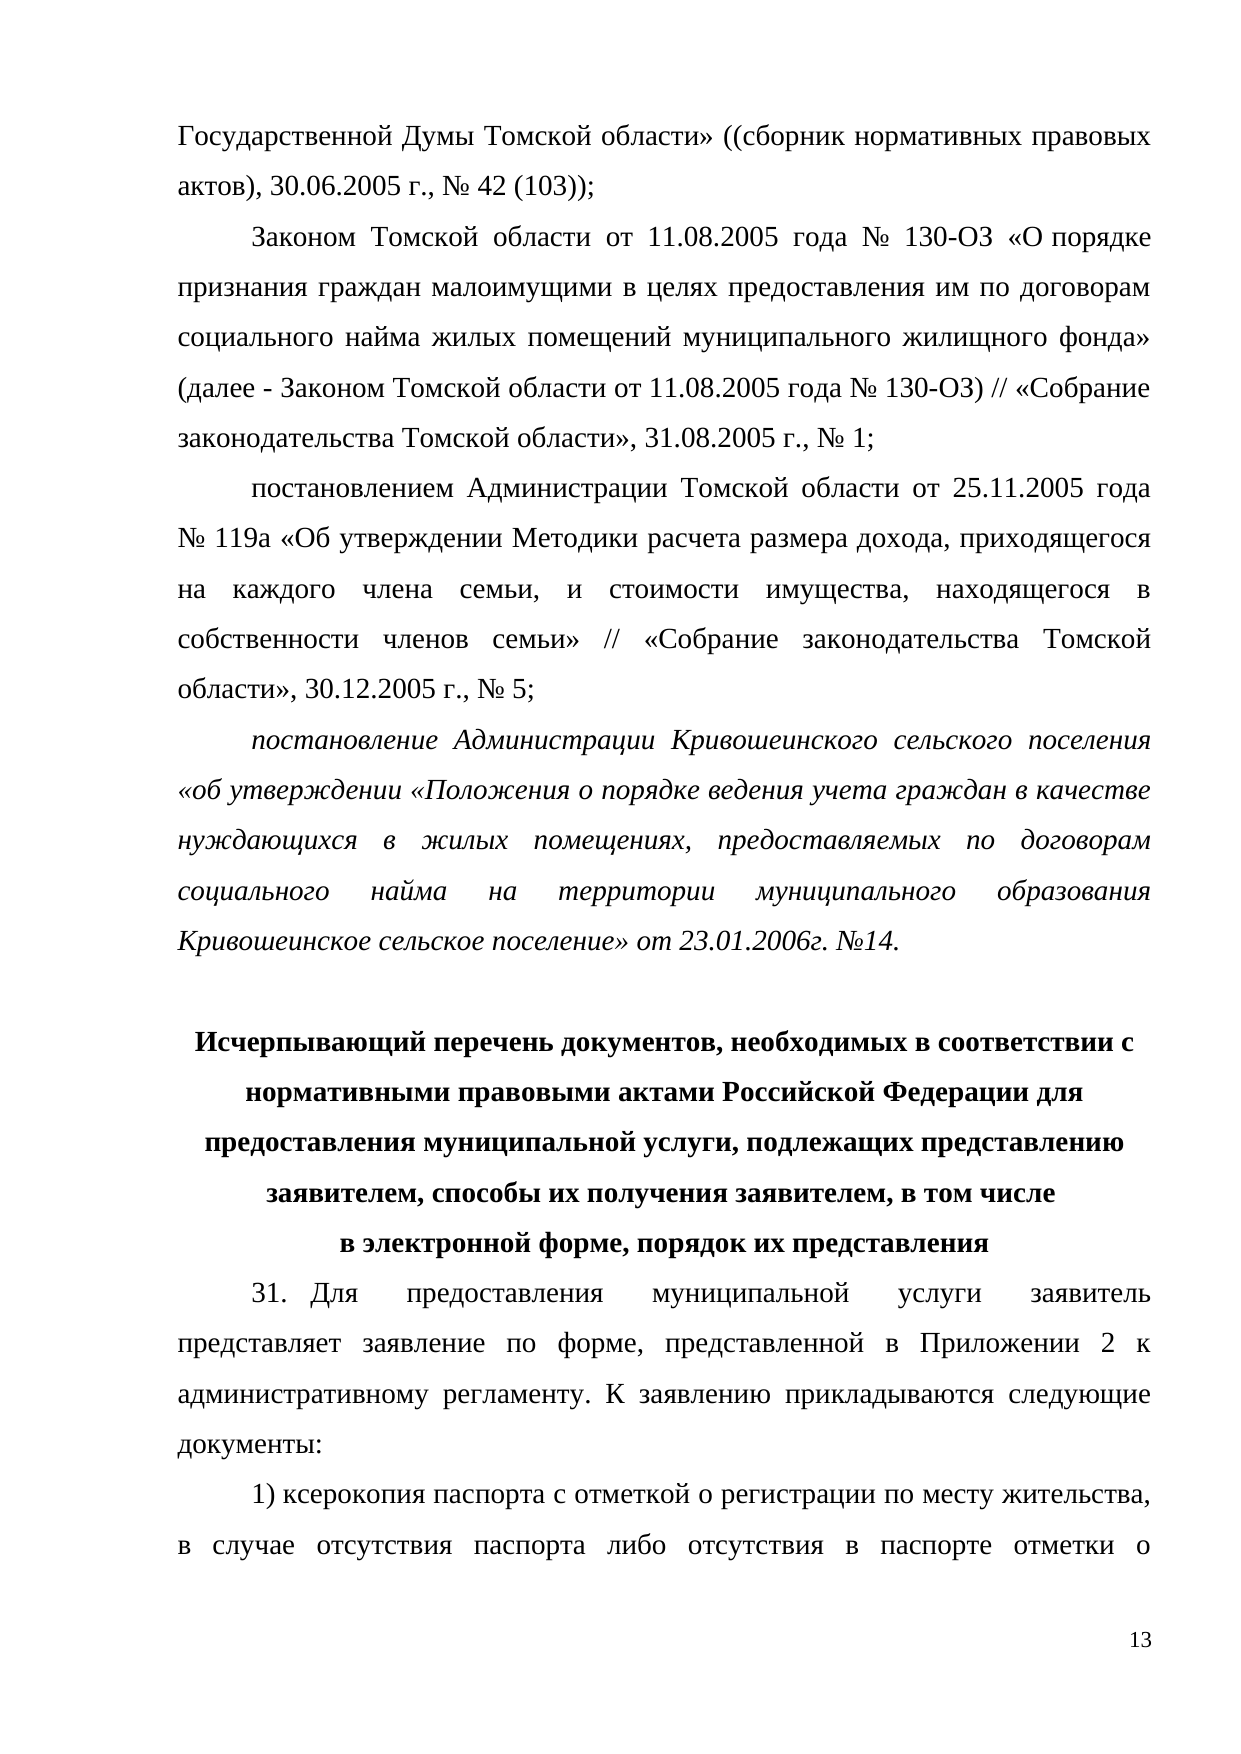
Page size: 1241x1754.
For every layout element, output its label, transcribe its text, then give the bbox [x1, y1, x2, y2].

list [177, 118, 1152, 202]
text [177, 1477, 1152, 1560]
list постановление Администрации Кривошеинского сельского поселения «об утверждении «Положения о порядке ведения учета граждан в качестве нуждающихся в жилых помещениях, предоставляемых по договорам социального найма на территории муниципального образования Кривошеинское сельское поселение» от 23.01.2006г. №14. [177, 722, 1152, 957]
text Исчерпывающий перечень документов, необходимых в соответствии с нормативными правовыми актами Российской Федерации для предоставления муниципальной услуги, подлежащих представлению заявителем, способы их получения заявителем, в том числе в электронной форме, порядок их представления [177, 1024, 1152, 1258]
list Для предоставления муниципальной услуги заявитель представляет заявление по форме, представленной в Приложении 2 к административному регламенту. К заявлению прикладываются следующие документы: [177, 1275, 1152, 1460]
list постановлением Администрации Томской области от 25.11.2005 года № 119а «Об утверждении Методики расчета размера дохода, приходящегося на каждого члена семьи, и стоимости имущества, находящегося в собственности членов семьи» // «Собрание законодательства Томской области», 30.12.2005 г., № 5; [177, 470, 1152, 705]
list Законом Томской области от 11.08.2005 года № 130-ОЗ «О порядке признания граждан малоимущими в целях предоставления им по договорам социального найма жилых помещений муниципального жилищного фонда» (далее - Законом Томской области от 11.08.2005 года № 130-ОЗ) // «Собрание законодательства Томской области», 31.08.2005 г., № 1; [177, 219, 1152, 453]
